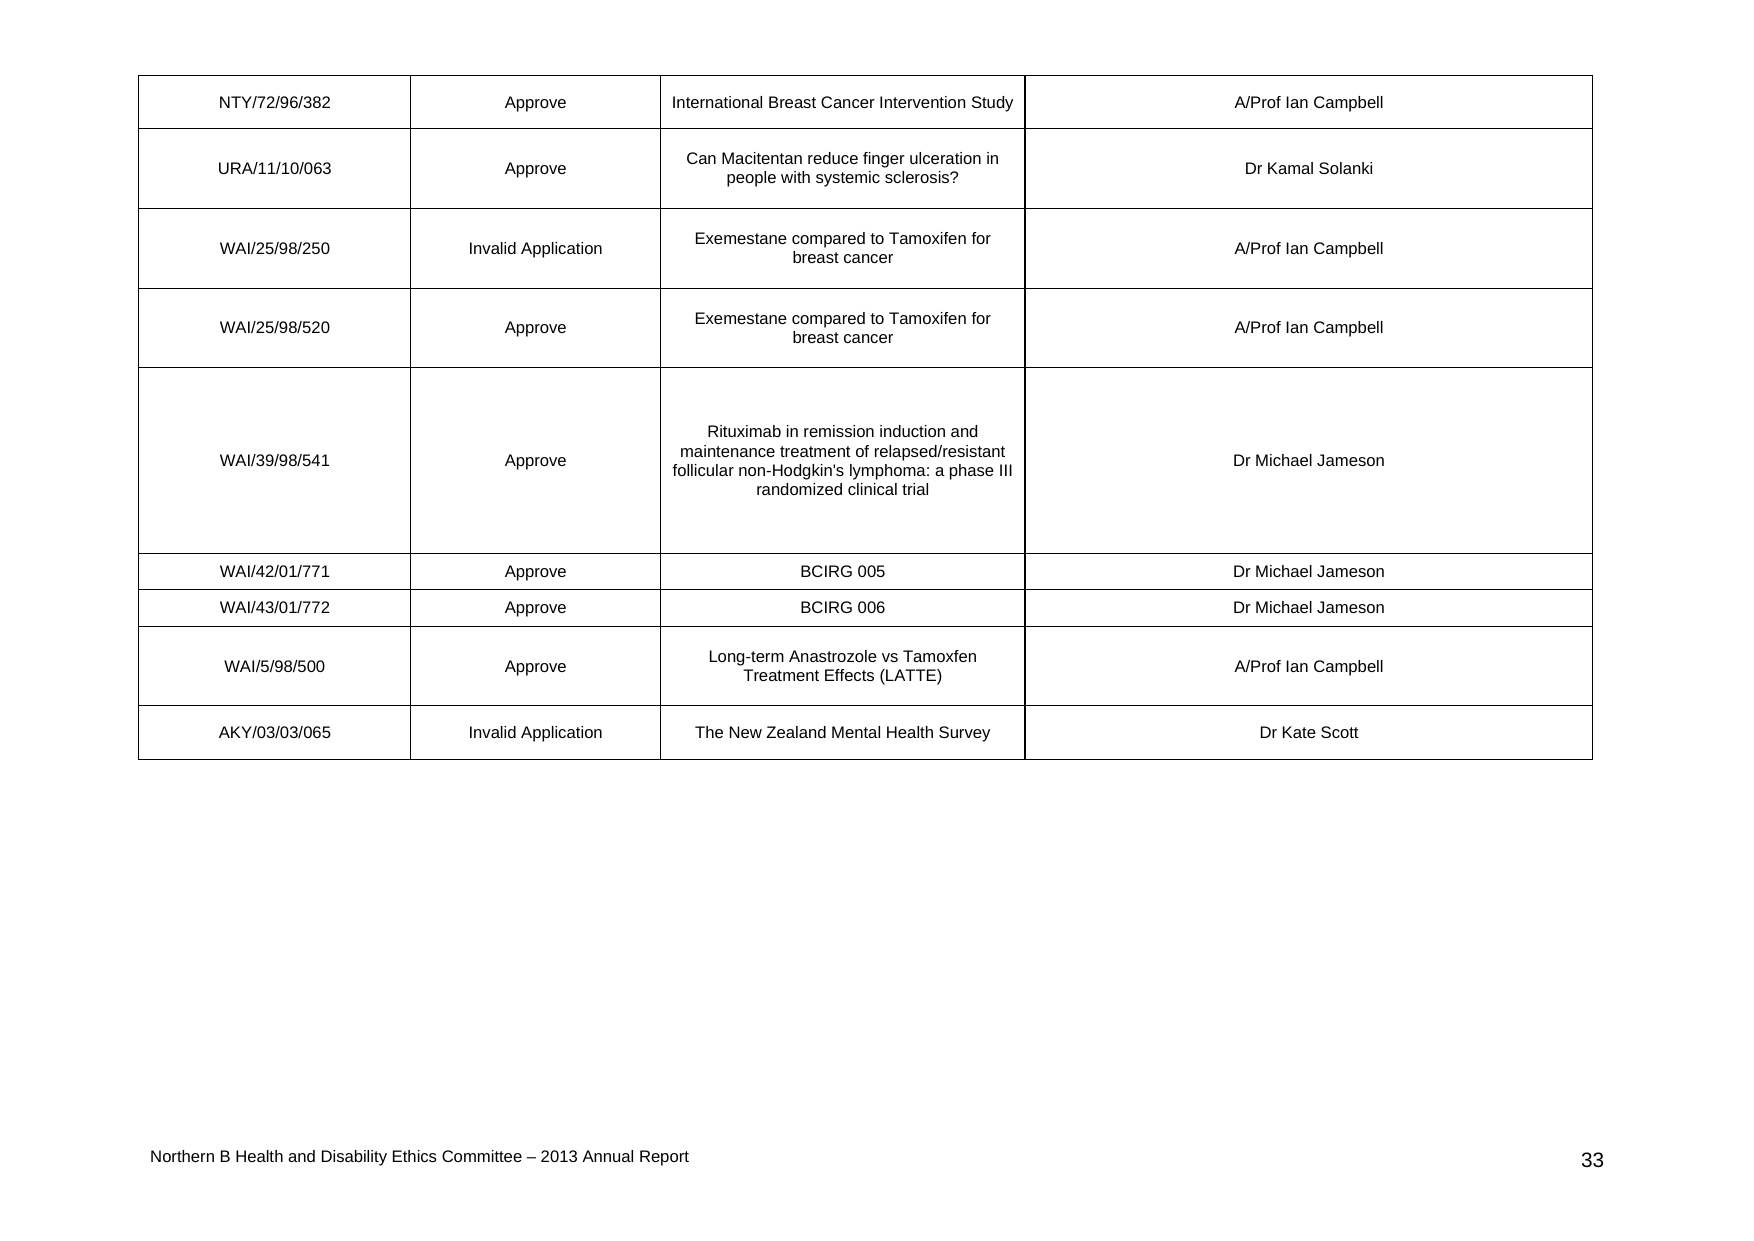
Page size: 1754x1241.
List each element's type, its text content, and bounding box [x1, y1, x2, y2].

table_cell BCIRG 006 [661, 590, 1024, 626]
table_cell BCIRG 005 [661, 554, 1024, 589]
table_cell AKY/03/03/065 [139, 706, 410, 758]
table_cell Dr Kate Scott [1026, 706, 1592, 758]
table_cell Approve [411, 627, 660, 705]
table_cell Can Macitentan reduce finger ulceration in people with systemic sclerosis? [661, 129, 1024, 208]
table_cell WAI/43/01/772 [139, 590, 410, 626]
table_cell Approve [411, 554, 660, 589]
table_cell Invalid Application [411, 209, 660, 287]
table_cell WAI/25/98/520 [139, 289, 410, 367]
table_cell Dr Michael Jameson [1026, 590, 1592, 626]
table_cell A/Prof Ian Campbell [1026, 209, 1592, 287]
table_cell Rituximab in remission induction and maintenance treatment of relapsed/resistant follicular non-Hodgkin's lymphoma: a phase III randomized clinical trial [661, 368, 1024, 553]
table_cell The New Zealand Mental Health Survey [661, 706, 1024, 758]
table_cell A/Prof Ian Campbell [1026, 289, 1592, 367]
table_cell Dr Michael Jameson [1026, 554, 1592, 589]
table_cell WAI/25/98/250 [139, 209, 410, 287]
table_cell WAI/42/01/771 [139, 554, 410, 589]
table_cell Approve [411, 129, 660, 208]
table_cell Approve [411, 368, 660, 553]
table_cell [661, 76, 1024, 128]
table_cell Invalid Application [411, 706, 660, 758]
table_cell Approve [411, 289, 660, 367]
table_cell A/Prof Ian Campbell [1026, 76, 1592, 128]
table_cell Dr Kamal Solanki [1026, 129, 1592, 208]
table_cell A/Prof Ian Campbell [1026, 627, 1592, 705]
table_cell Exemestane compared to Tamoxifen for breast cancer [661, 209, 1024, 287]
table_cell Dr Michael Jameson [1026, 368, 1592, 553]
table_cell WAI/39/98/541 [139, 368, 410, 553]
table_cell Approve [411, 590, 660, 626]
table_cell NTY/72/96/382 [139, 76, 410, 128]
table_cell URA/11/10/063 [139, 129, 410, 208]
table_cell Exemestane compared to Tamoxifen for breast cancer [661, 289, 1024, 367]
table_cell WAI/5/98/500 [139, 627, 410, 705]
table_cell Long-term Anastrozole vs Tamoxfen Treatment Effects (LATTE) [661, 627, 1024, 705]
table_cell Approve [411, 76, 660, 128]
